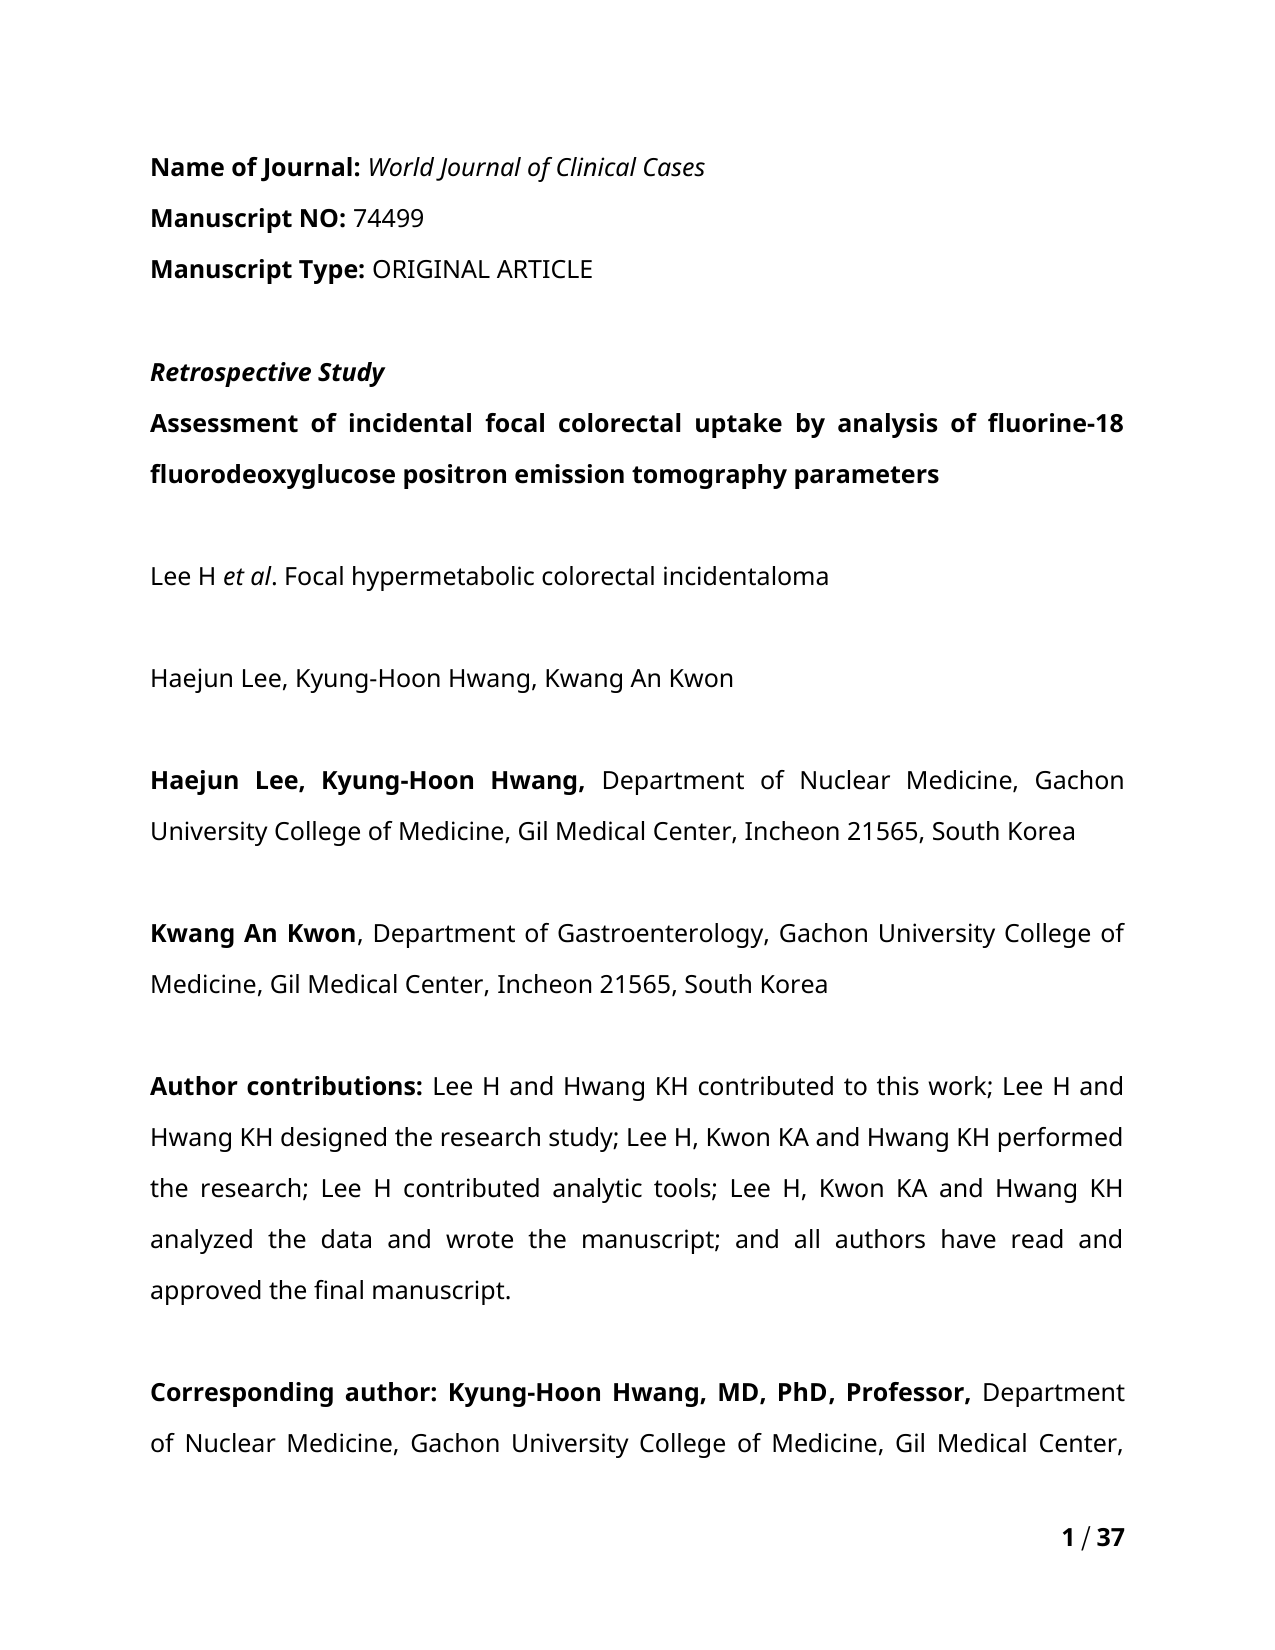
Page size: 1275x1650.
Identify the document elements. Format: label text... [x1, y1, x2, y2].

text Manuscript Type: ORIGINAL ARTICLE [150, 252, 1125, 286]
text Manuscript NO: 74499 [150, 201, 1125, 235]
text Author contributions: Lee H and Hwang KH contributed to this work; Lee H and Hwang KH designed the research study; Lee H, Kwon KA and Hwang KH performed the research; Lee H contributed analytic tools; Lee H, Kwon KA and Hwang KH analyzed the data and wrote the manuscript; and all authors have read and approved the final manuscript. [150, 1069, 1125, 1307]
text Name of Journal: World Journal of Clinical Cases [150, 150, 1125, 184]
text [150, 1375, 1125, 1460]
text Retrospective Study [150, 354, 1125, 388]
text Kwang An Kwon, Department of Gastroenterology, Gachon University College of Medicine, Gil Medical Center, Incheon 21565, South Korea [150, 916, 1125, 1001]
text Assessment of incidental focal colorectal uptake by analysis of fluorine-18 fluorodeoxyglucose positron emission tomography parameters [150, 405, 1125, 490]
text Lee H et al. Focal hypermetabolic colorectal incidentaloma [150, 558, 1125, 592]
text Haejun Lee, Kyung-Hoon Hwang, Kwang An Kwon [150, 660, 1125, 694]
text Haejun Lee, Kyung-Hoon Hwang, Department of Nuclear Medicine, Gachon University College of Medicine, Gil Medical Center, Incheon 21565, South Korea [150, 762, 1125, 848]
